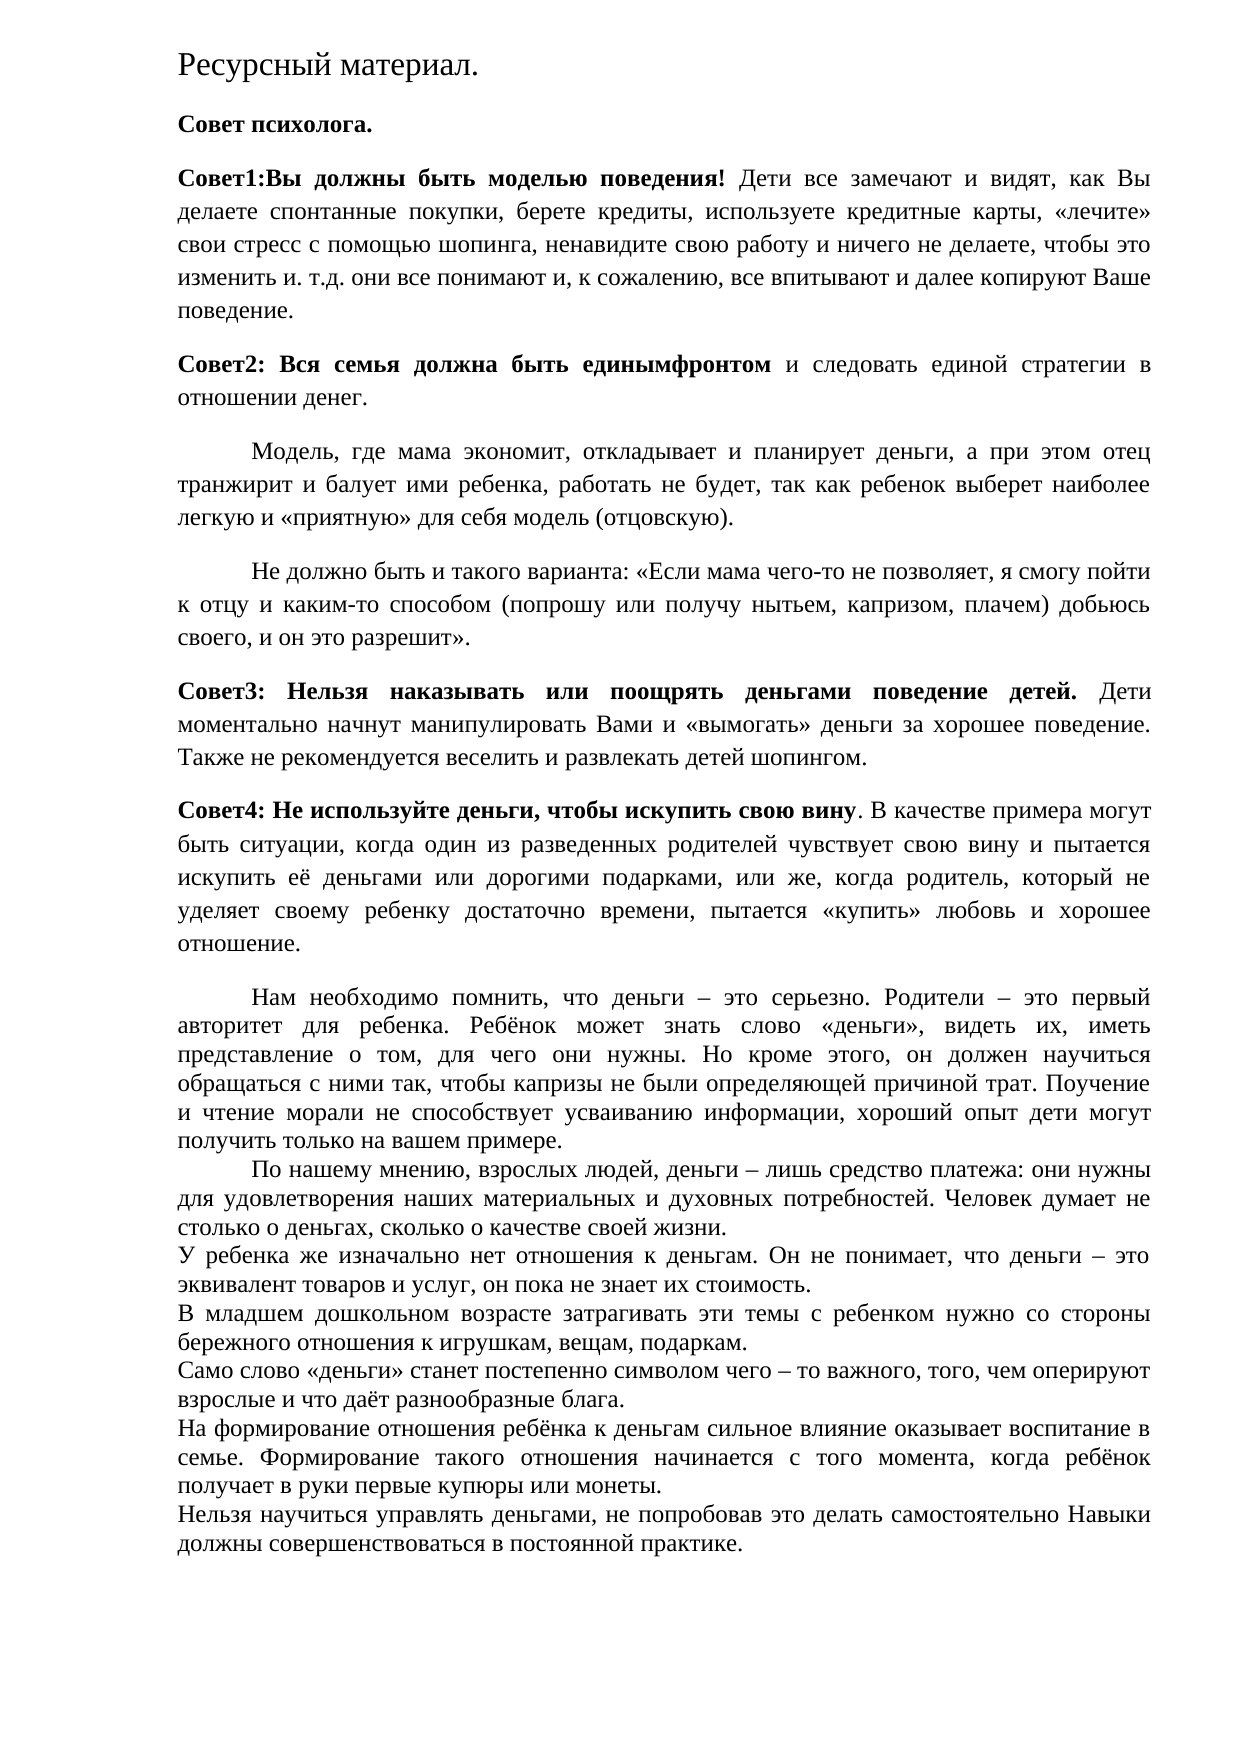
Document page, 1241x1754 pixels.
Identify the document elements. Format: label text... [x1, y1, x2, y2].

text В младшем дошкольном возрасте затрагивать эти темы с ребенком нужно со стороны бережного отношения к игрушкам, вещам, подаркам. [177, 1298, 1152, 1355]
text Совет психолога. [177, 109, 1152, 138]
text Совет3: Нельзя наказывать или поощрять деньгами поведение детей. Дети моментально начнут манипулировать Вами и «вымогать» деньги за хорошее поведение. Также не рекомендуется веселить и развлекать детей шопингом. [177, 676, 1152, 771]
text На формирование отношения ребёнка к деньгам сильное влияние оказывает воспитание в семье. Формирование такого отношения начинается с того момента, когда ребёнок получает в руки первые купюры или монеты. [177, 1413, 1152, 1499]
text Нельзя научиться управлять деньгами, не попробовав это делать самостоятельно Навыки должны совершенствоваться в постоянной практике. [177, 1499, 1152, 1557]
text Нам необходимо помнить, что деньги – это серьезно. Родители – это первый авторитет для ребенка. Ребёнок может знать слово «деньги», видеть их, иметь представление о том, для чего они нужны. Но кроме этого, он должен научиться обращаться с ними так, чтобы капризы не были определяющей причиной трат. Поучение и чтение морали не способствует усваиванию информации, хороший опыт дети могут получить только на вашем примере. [177, 982, 1152, 1154]
text Совет2: Вся семья должна быть единымфронтом и следовать единой стратегии в отношении денег. [177, 349, 1152, 411]
text Совет1:Вы должны быть моделью поведения! Дети все замечают и видят, как Вы делаете спонтанные покупки, берете кредиты, используете кредитные карты, «лечите» свои стресс с помощью шопинга, ненавидите свою работу и ничего не делаете, чтобы это изменить и. т.д. они все понимают и, к сожалению, все впитывают и далее копируют Ваше поведение. [177, 163, 1152, 324]
text Само слово «деньги» станет постепенно символом чего – то важного, того, чем оперируют взрослые и что даёт разнообразные блага. [177, 1355, 1152, 1413]
text Совет4: Не используйте деньги, чтобы искупить свою вину. В качестве примера могут быть ситуации, когда один из разведенных родителей чувствует свою вину и пытается искупить её деньгами или дорогими подарками, или же, когда родитель, который не уделяет своему ребенку достаточно времени, пытается «купить» любовь и хорошее отношение. [177, 796, 1152, 956]
text По нашему мнению, взрослых людей, деньги – лишь средство платежа: они нужны для удовлетворения наших материальных и духовных потребностей. Человек думает не столько о деньгах, сколько о качестве своей жизни. [177, 1154, 1152, 1240]
text Не должно быть и такого варианта: «Если мама чего-то не позволяет, я смогу пойти к отцу и каким-то способом (попрошу или получу нытьем, капризом, плачем) добьюсь своего, и он это разрешит». [177, 556, 1152, 651]
text Модель, где мама экономит, откладывает и планирует деньги, а при этом отец транжирит и балует ими ребенка, работать не будет, так как ребенок выберет наиболее легкую и «приятную» для себя модель (отцовскую). [177, 436, 1152, 531]
text Ресурсный материал. [177, 44, 1152, 83]
text У ребенка же изначально нет отношения к деньгам. Он не понимает, что деньги – это эквивалент товаров и услуг, он пока не знает их стоимость. [177, 1240, 1152, 1298]
